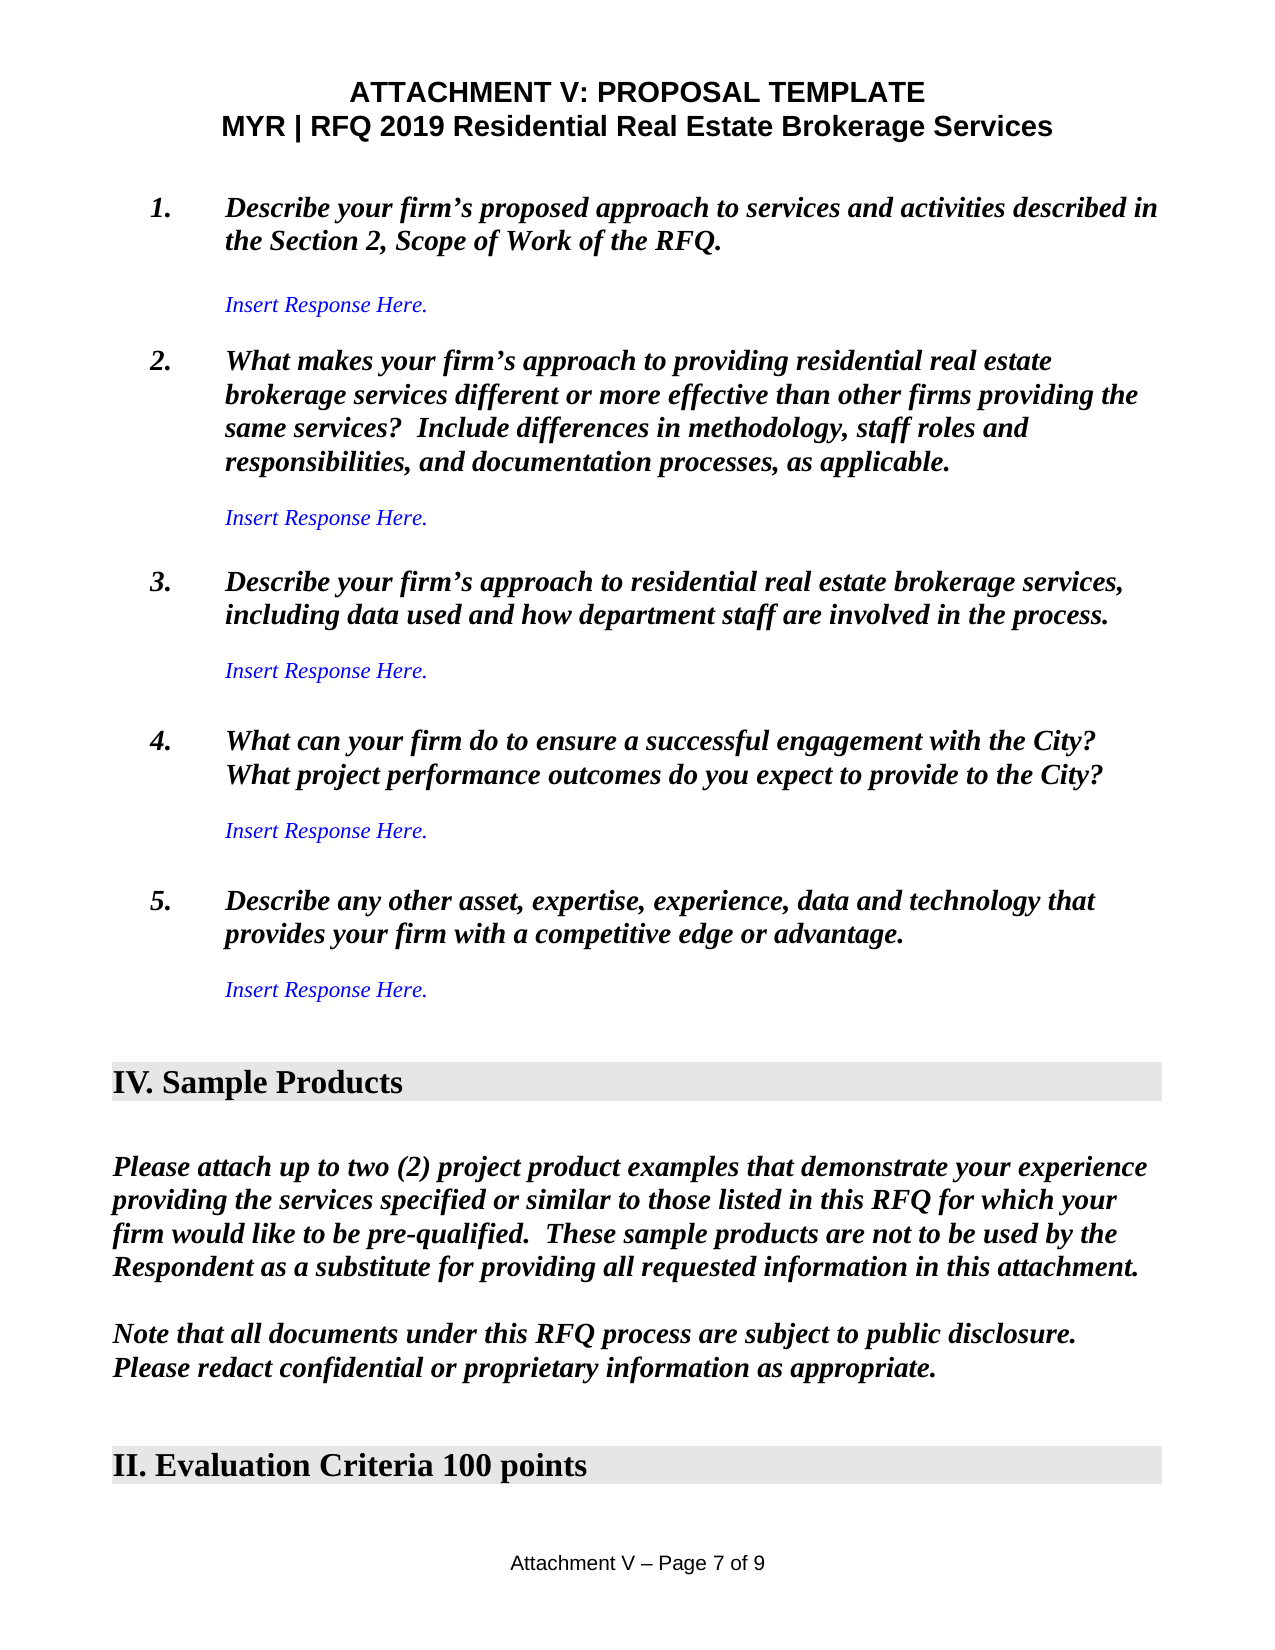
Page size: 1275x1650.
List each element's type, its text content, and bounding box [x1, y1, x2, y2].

list Describe your firm’s approach to residential real estate brokerage services, including data used and how department staff are involved in the process. [150, 564, 1162, 631]
list What can your firm do to ensure a successful engagement with the City? What project performance outcomes do you expect to provide to the City? [150, 723, 1162, 790]
text II. Evaluation Criteria 100 points [112, 1446, 1162, 1484]
text Insert Response Here. [225, 291, 1162, 317]
list Describe any other asset, expertise, experience, data and technology that provides your firm with a competitive edge or advantage. [150, 883, 1162, 950]
text Please attach up to two (2) project product examples that demonstrate your experience providing the services specified or similar to those listed in this RFQ for which your firm would like to be pre-qualified. These sample products are not to be used by the Respondent as a substitute for providing all requested information in this attachment. [112, 1149, 1162, 1283]
list What makes your firm’s approach to providing residential real estate brokerage services different or more effective than other firms providing the same services? Include differences in methodology, staff roles and responsibilities, and documentation processes, as applicable. [150, 343, 1162, 477]
text Insert Response Here. [225, 817, 1162, 843]
text Insert Response Here. [225, 504, 1162, 530]
list Describe your firm’s proposed approach to services and activities described in the Section 2, Scope of Work of the RFQ. [150, 190, 1162, 257]
text IV. Sample Products [112, 1062, 1162, 1101]
text Note that all documents under this RFQ process are subject to public disclosure. Please redact confidential or proprietary information as appropriate. [112, 1316, 1162, 1383]
text Insert Response Here. [225, 976, 1162, 1002]
text Insert Response Here. [225, 657, 1162, 683]
